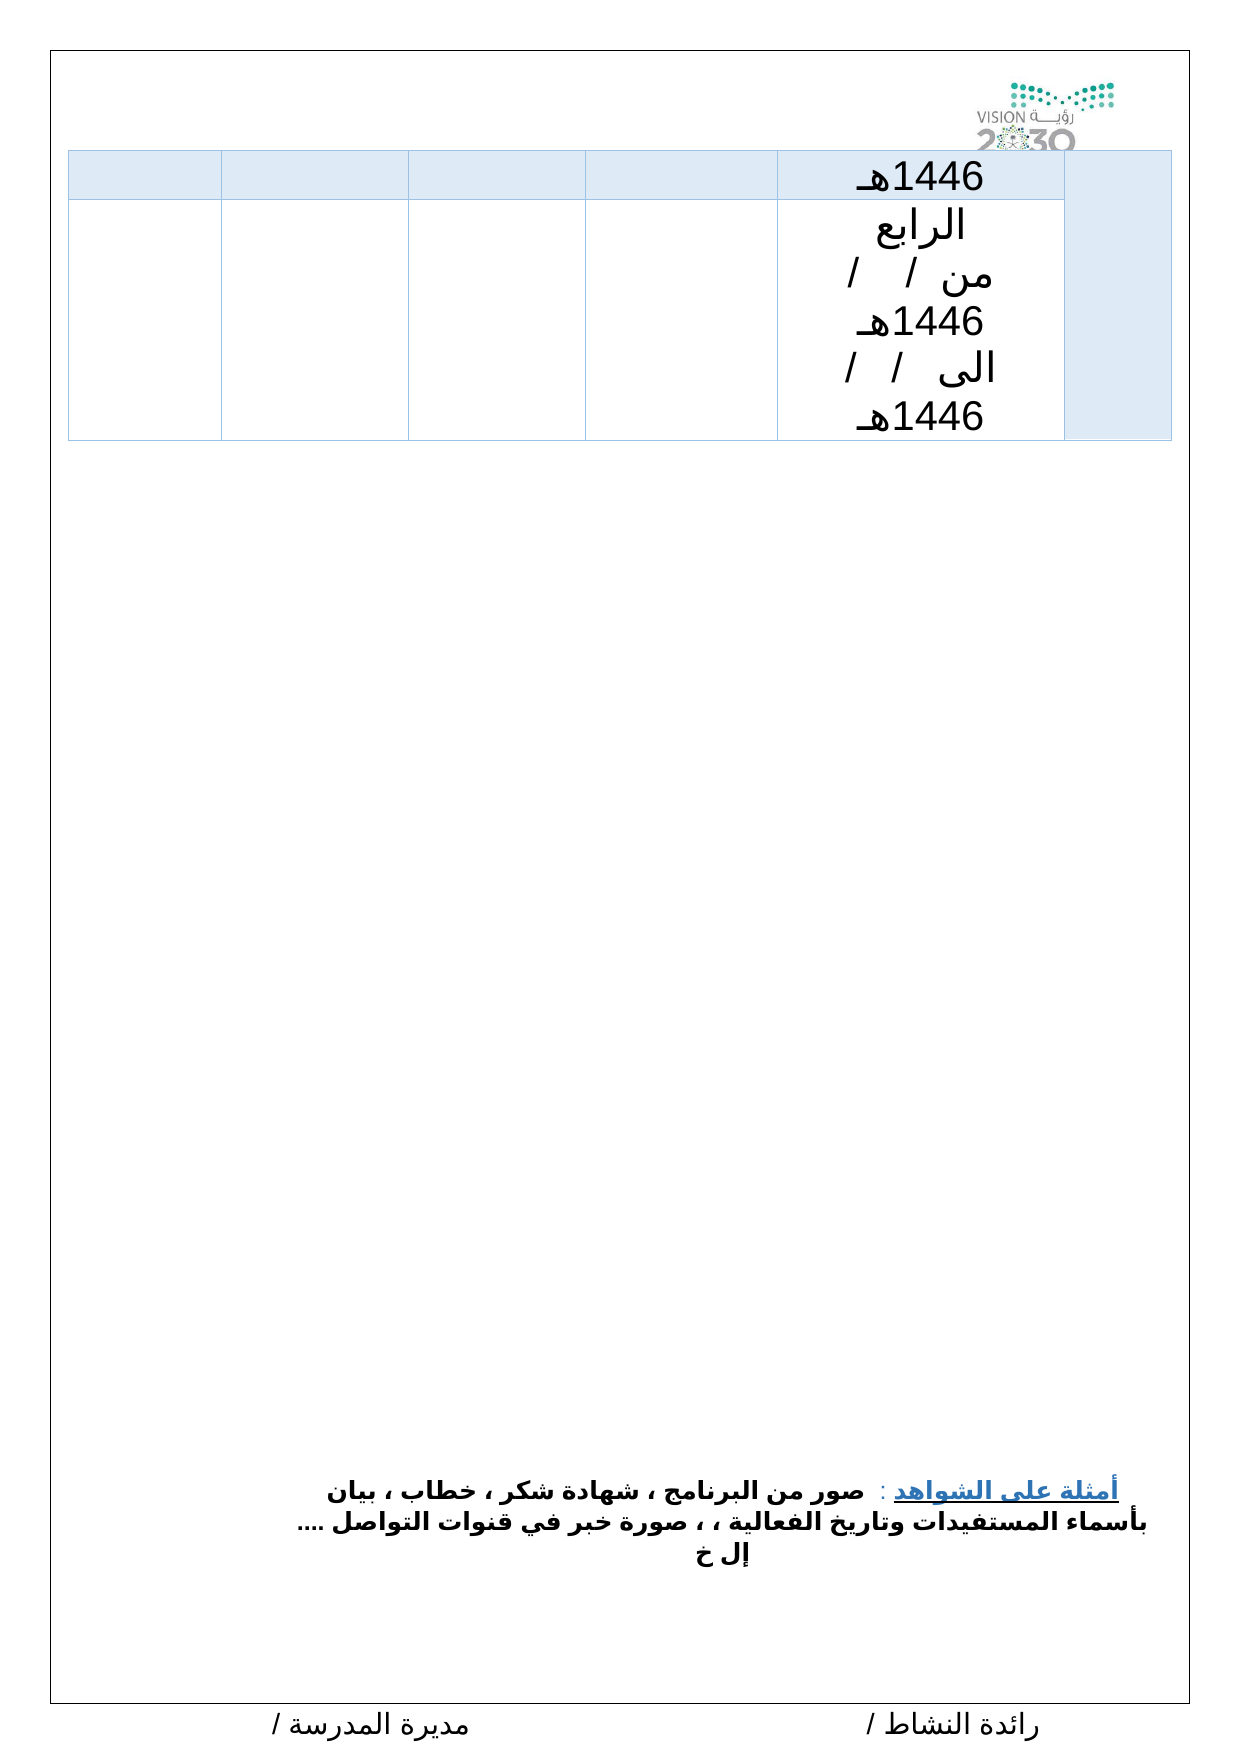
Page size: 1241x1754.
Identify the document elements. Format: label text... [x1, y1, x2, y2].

table_cell [409, 151, 585, 199]
table_cell [222, 200, 408, 439]
table_cell [222, 151, 408, 199]
table_cell [69, 151, 221, 199]
table_cell [586, 151, 777, 199]
table_cell [586, 200, 777, 439]
table_cell الرابع من / / 1446هـ الى / / 1446هـ [778, 200, 1064, 439]
table_cell [409, 200, 585, 439]
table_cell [778, 151, 1064, 199]
table_cell [69, 200, 221, 439]
